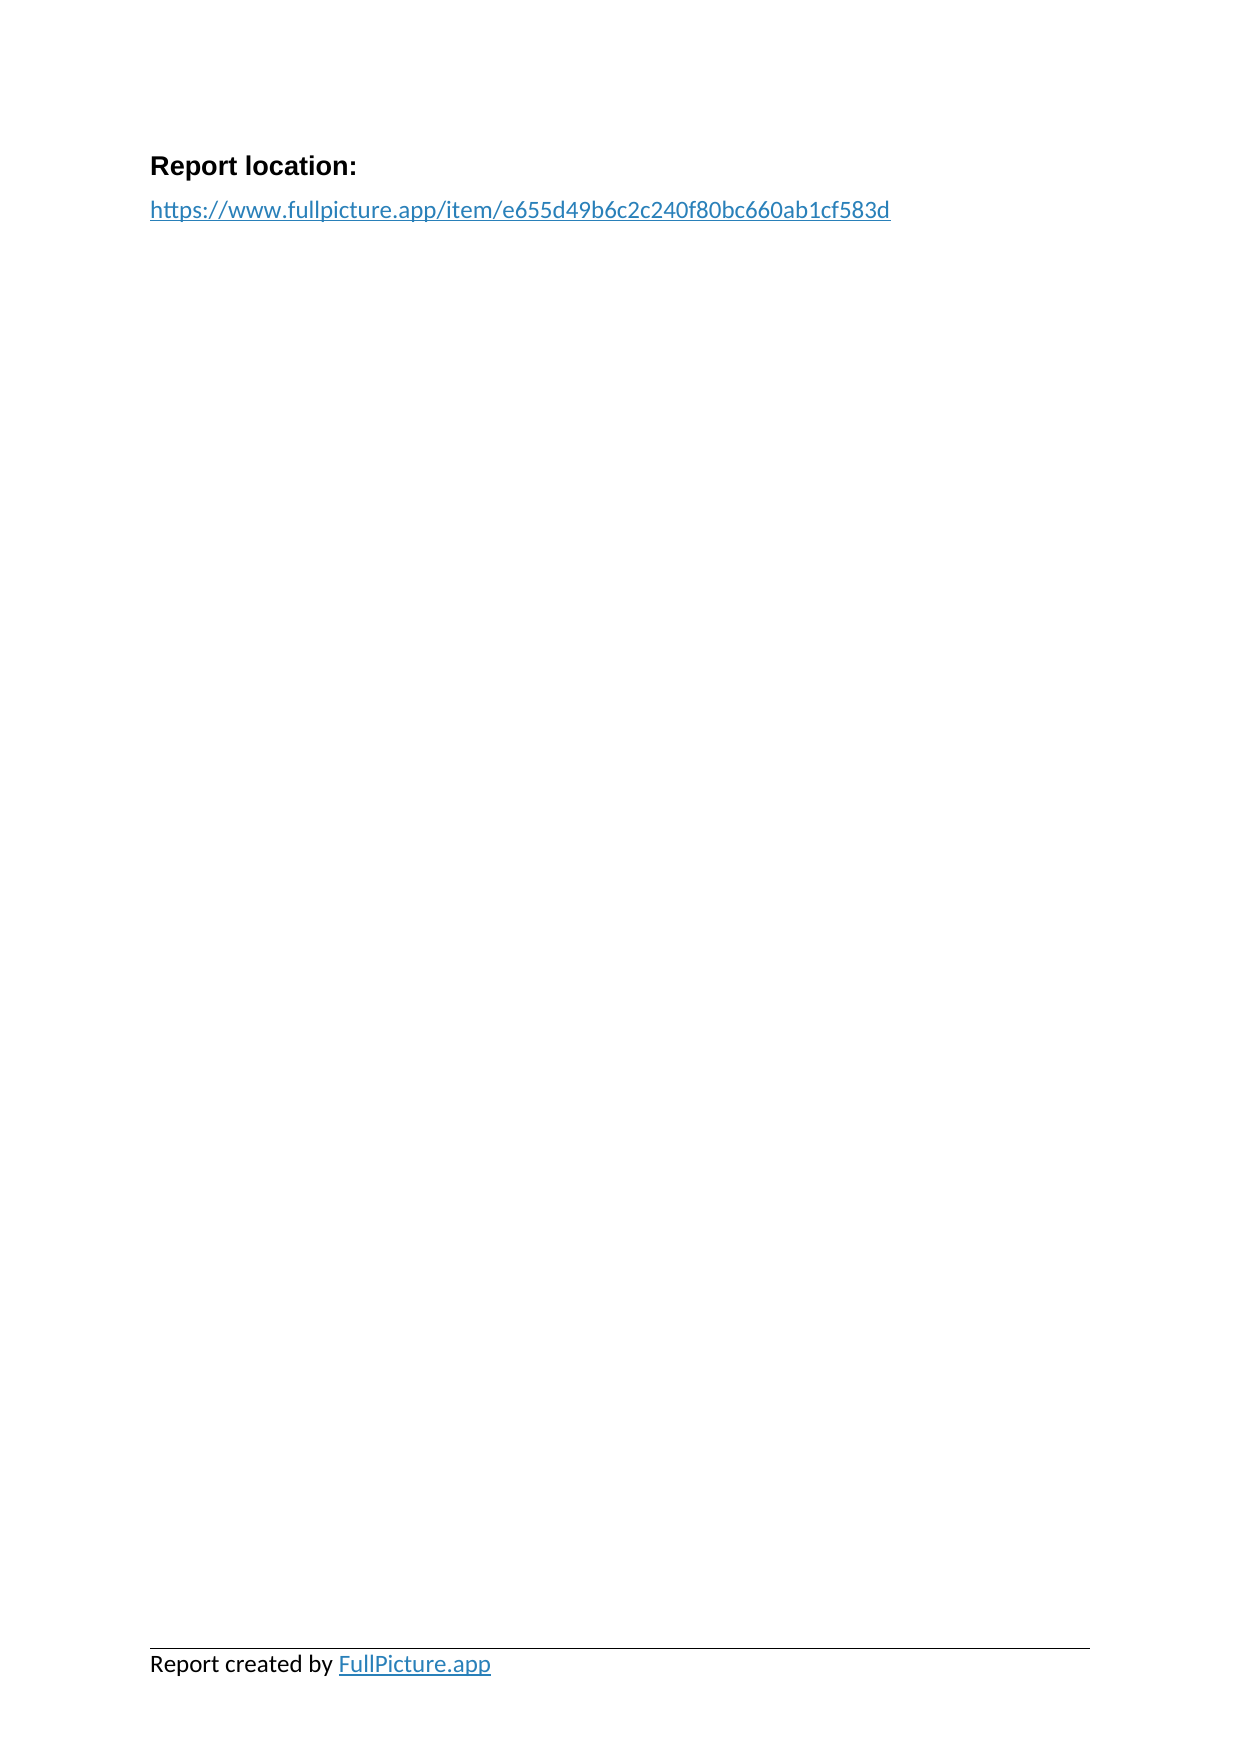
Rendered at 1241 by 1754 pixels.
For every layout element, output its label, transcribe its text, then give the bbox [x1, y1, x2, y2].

subtitle Report location: [150, 150, 1090, 181]
text https://www.fullpicture.app/item/e655d49b6c2c240f80bc660ab1cf583d [150, 194, 1090, 224]
